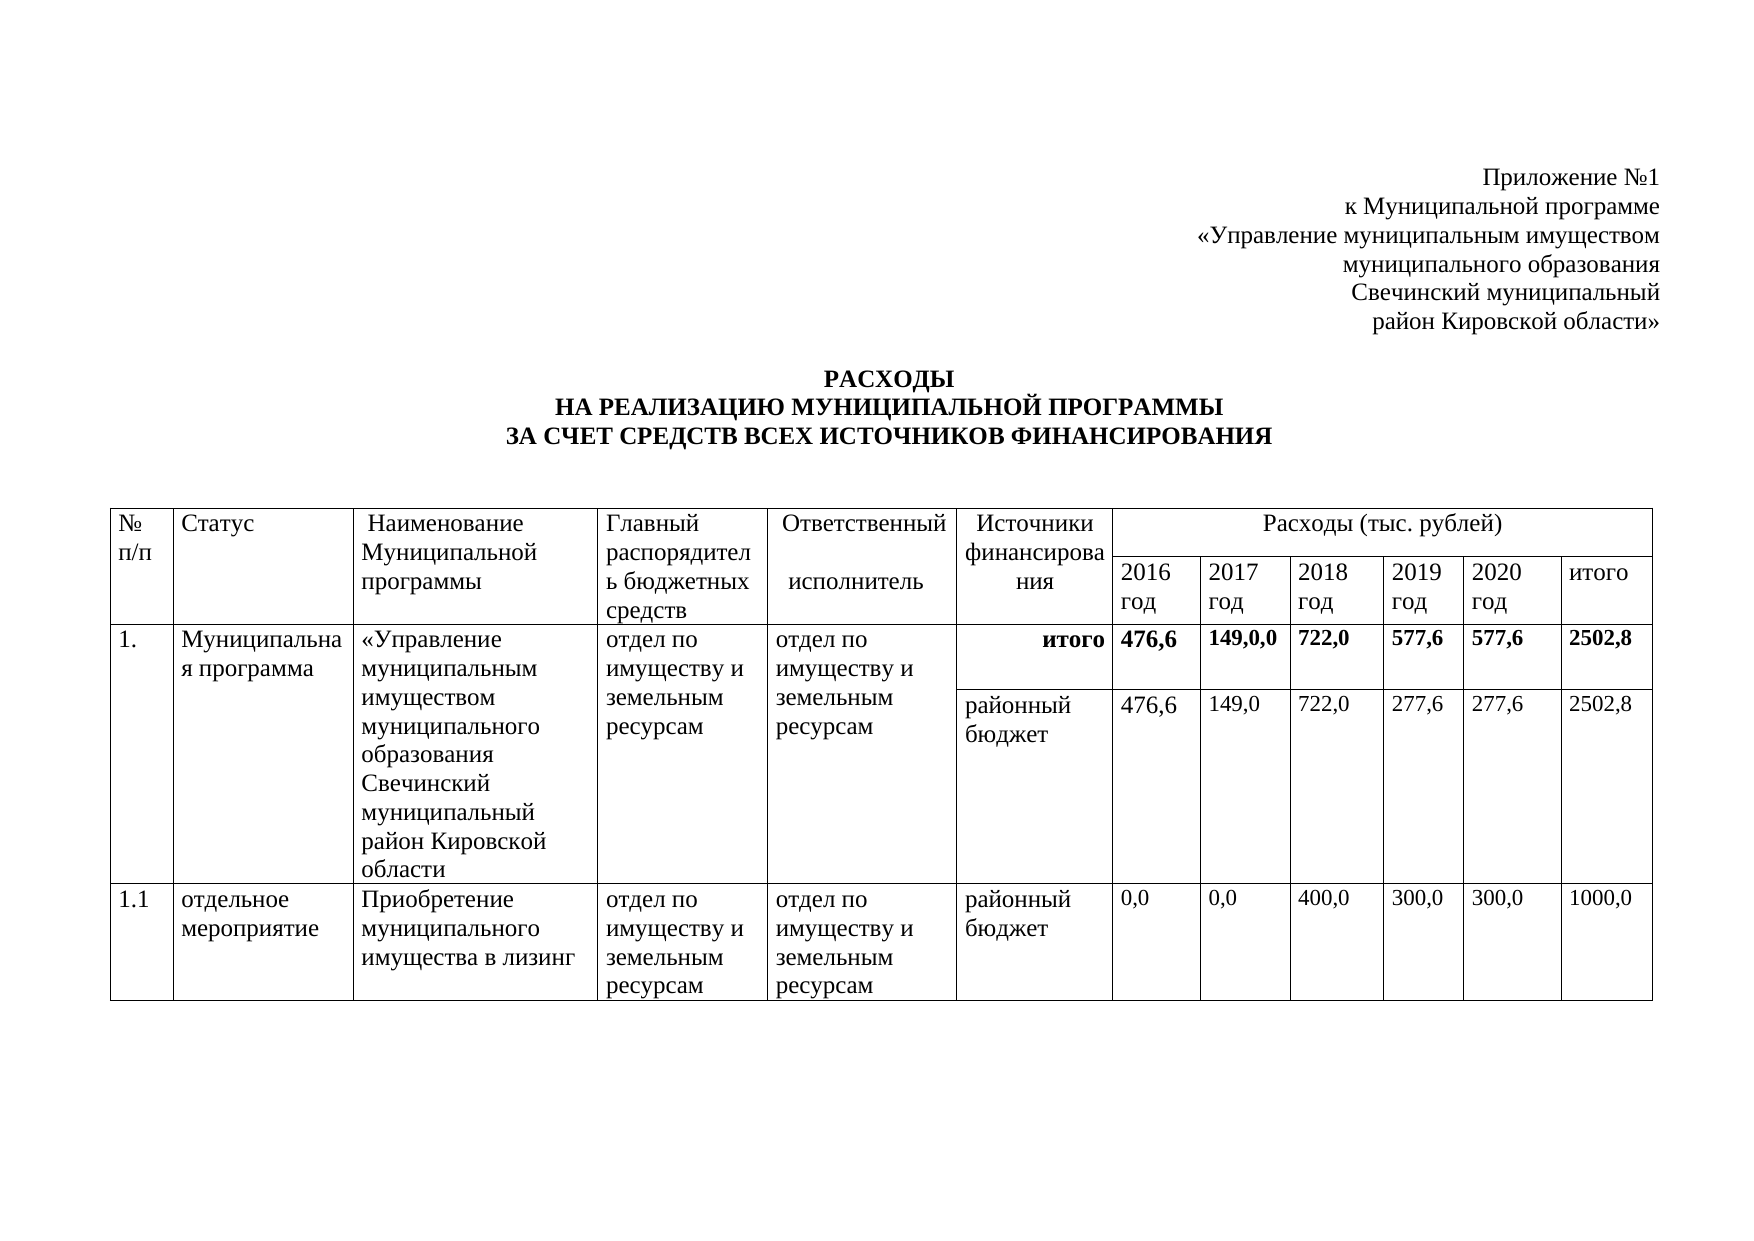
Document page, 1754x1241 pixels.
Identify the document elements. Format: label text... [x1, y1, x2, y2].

table_cell отдел по имуществу и земельным ресурсам [598, 884, 767, 1000]
table_cell 2018 год [1291, 557, 1383, 623]
table_cell 2016 год [1113, 557, 1200, 623]
table_cell 1.1 [111, 884, 173, 1000]
table_cell «Управление муниципальным имуществом муниципального образования Свечинский муниципальный район Кировской области [354, 625, 597, 883]
table_cell Приобретение муниципального имущества в лизинг [354, 884, 597, 1000]
table_cell 577,6 [1384, 625, 1463, 689]
table_cell 0,0 [1113, 884, 1200, 1000]
table_cell итого [1562, 557, 1652, 623]
table_header Наименование Муниципальной программы [354, 509, 597, 623]
text РАСХОДЫ [118, 364, 1660, 392]
table_cell 2020 год [1464, 557, 1561, 623]
table_header Ответственный исполнитель [768, 509, 956, 623]
table_cell отдел по имуществу и земельным ресурсам [598, 625, 767, 883]
table_cell 149,0,0 [1201, 625, 1290, 689]
table_cell 2502,8 [1562, 625, 1652, 689]
table_cell 0,0 [1201, 884, 1290, 1000]
table_header Главный распорядитель бюджетных средств [598, 509, 767, 623]
table_cell 476,6 [1113, 690, 1200, 883]
table_cell 577,6 [1464, 625, 1561, 689]
table_cell 476,6 [1113, 625, 1200, 689]
table_cell 1. [111, 625, 173, 883]
table_cell Муниципальная программа [174, 625, 353, 883]
table_cell 277,6 [1464, 690, 1561, 883]
table_cell итого [957, 625, 1112, 689]
table_cell 2017 год [1201, 557, 1290, 623]
table_header № п/п [111, 509, 173, 623]
table_cell 277,6 [1384, 690, 1463, 883]
text НА РЕАЛИЗАЦИЮ МУНИЦИПАЛЬНОЙ ПРОГРАММЫ [118, 392, 1660, 421]
table_cell районный бюджет [957, 690, 1112, 883]
table_cell отдельное мероприятие [174, 884, 353, 1000]
text муниципального образования [708, 249, 1660, 277]
table_cell районный бюджет [957, 884, 1112, 1000]
table_cell 722,0 [1291, 625, 1383, 689]
table_cell 300,0 [1464, 884, 1561, 1000]
table_cell 722,0 [1291, 690, 1383, 883]
text Свечинский муниципальный [708, 277, 1660, 306]
table_cell 2502,8 [1562, 690, 1652, 883]
table_header Расходы (тыс. рублей) [1113, 509, 1652, 556]
table_cell отдел по имуществу и земельным ресурсам [768, 625, 956, 883]
table_header Источники финансирования [957, 509, 1112, 623]
text к Муниципальной программе [708, 191, 1660, 220]
text «Управление муниципальным имуществом [708, 220, 1660, 249]
table_cell 2019 год [1384, 557, 1463, 623]
table_cell отдел по имуществу и земельным ресурсам [768, 884, 956, 1000]
table_cell 1000,0 [1562, 884, 1652, 1000]
table_cell 300,0 [1384, 884, 1463, 1000]
table_cell 149,0 [1201, 690, 1290, 883]
table_header Статус [174, 509, 353, 623]
text Приложение №1 [561, 162, 1660, 191]
table_cell 400,0 [1291, 884, 1383, 1000]
text ЗА СЧЕТ СРЕДСТВ ВСЕХ ИСТОЧНИКОВ ФИНАНСИРОВАНИЯ [118, 421, 1660, 450]
text район Кировской области» [708, 306, 1660, 335]
